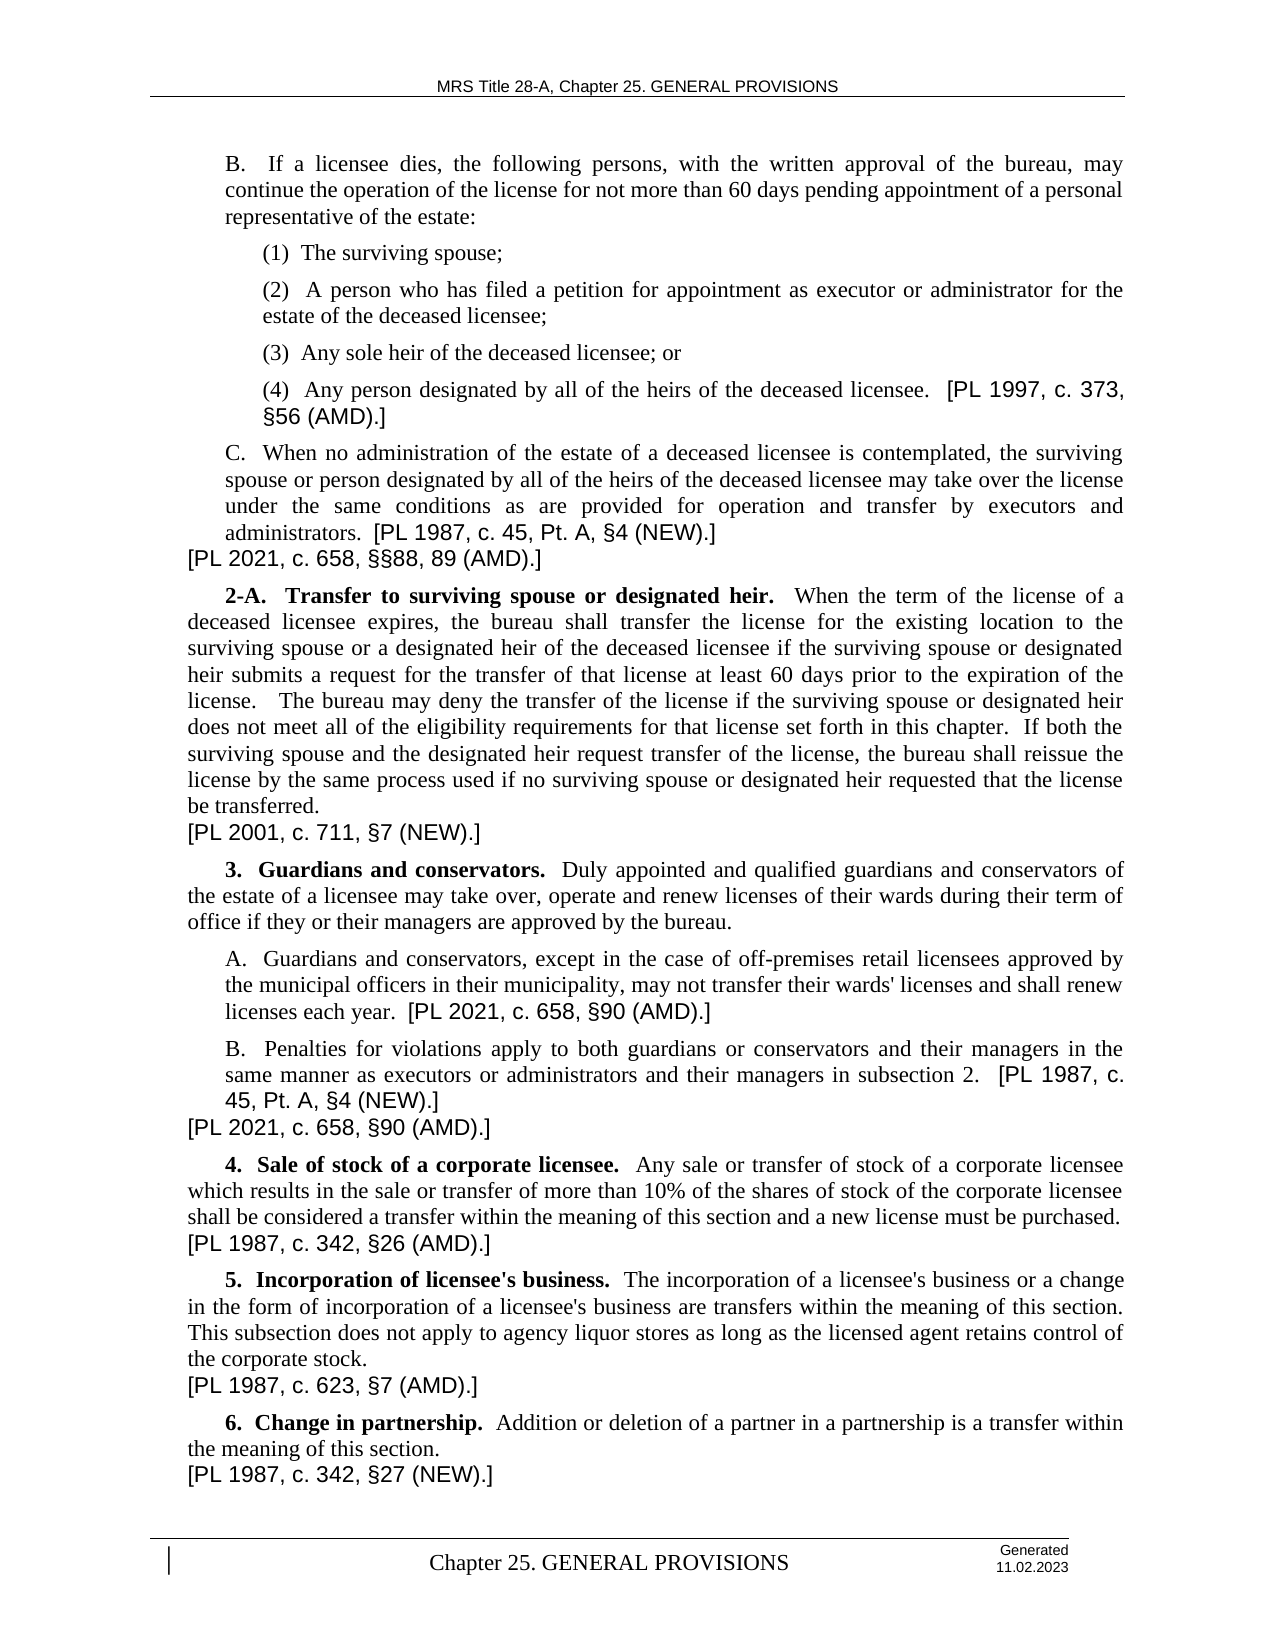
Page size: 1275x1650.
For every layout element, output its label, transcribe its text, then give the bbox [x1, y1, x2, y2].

text [PL 1987, c. 342, §26 (AMD).] [187, 1230, 1125, 1256]
text [PL 1987, c. 623, §7 (AMD).] [187, 1372, 1125, 1398]
text B. If a licensee dies, the following persons, with the written approval of the bureau, may continue the operation of the license for not more than 60 days pending appointment of a personal representative of the estate: [225, 150, 1125, 229]
text 4. Sale of stock of a corporate licensee. Any sale or transfer of stock of a corporate licensee which results in the sale or transfer of more than 10% of the shares of stock of the corporate licensee shall be considered a transfer within the meaning of this section and a new license must be purchased. [187, 1151, 1125, 1230]
text A. Guardians and conservators, except in the case of off-premises retail licensees approved by the municipal officers in their municipality, may not transfer their wards' licenses and shall renew licenses each year. [PL 2021, c. 658, §90 (AMD).] [225, 945, 1125, 1024]
text 5. Incorporation of licensee's business. The incorporation of a licensee's business or a change in the form of incorporation of a licensee's business are transfers within the meaning of this section. This subsection does not apply to agency liquor stores as long as the licensed agent retains control of the corporate stock. [187, 1266, 1125, 1372]
text [PL 2021, c. 658, §90 (AMD).] [187, 1114, 1125, 1140]
text [PL 1987, c. 342, §27 (NEW).] [187, 1461, 1125, 1488]
text C. When no administration of the estate of a deceased licensee is contemplated, the surviving spouse or person designated by all of the heirs of the deceased licensee may take over the license under the same conditions as are provided for operation and transfer by executors and administrators. [PL 1987, c. 45, Pt. A, §4 (NEW).] [225, 439, 1125, 545]
text (1) The surviving spouse; [262, 239, 1125, 266]
text 6. Change in partnership. Addition or deletion of a partner in a partnership is a transfer within the meaning of this section. [187, 1409, 1125, 1461]
text 2-A. Transfer to surviving spouse or designated heir. When the term of the license of a deceased licensee expires, the bureau shall transfer the license for the existing location to the surviving spouse or a designated heir of the deceased licensee if the surviving spouse or designated heir submits a request for the transfer of that license at least 60 days prior to the expiration of the license. The bureau may deny the transfer of the license if the surviving spouse or designated heir does not meet all of the eligibility requirements for that license set forth in this chapter. If both the surviving spouse and the designated heir request transfer of the license, the bureau shall reissue the license by the same process used if no surviving spouse or designated heir requested that the license be transferred. [187, 582, 1125, 819]
text [PL 2021, c. 658, §§88, 89 (AMD).] [187, 545, 1125, 571]
text (4) Any person designated by all of the heirs of the deceased licensee. [PL 1997, c. 373, §56 (AMD).] [262, 376, 1125, 429]
text B. Penalties for violations apply to both guardians or conservators and their managers in the same manner as executors or administrators and their managers in subsection 2. [PL 1987, c. 45, Pt. A, §4 (NEW).] [225, 1035, 1125, 1114]
text [PL 2001, c. 711, §7 (NEW).] [187, 819, 1125, 845]
text (3) Any sole heir of the deceased licensee; or [262, 339, 1125, 366]
text (2) A person who has filed a petition for appointment as executor or administrator for the estate of the deceased licensee; [262, 276, 1125, 329]
text 3. Guardians and conservators. Duly appointed and qualified guardians and conservators of the estate of a licensee may take over, operate and renew licenses of their wards during their term of office if they or their managers are approved by the bureau. [187, 856, 1125, 935]
